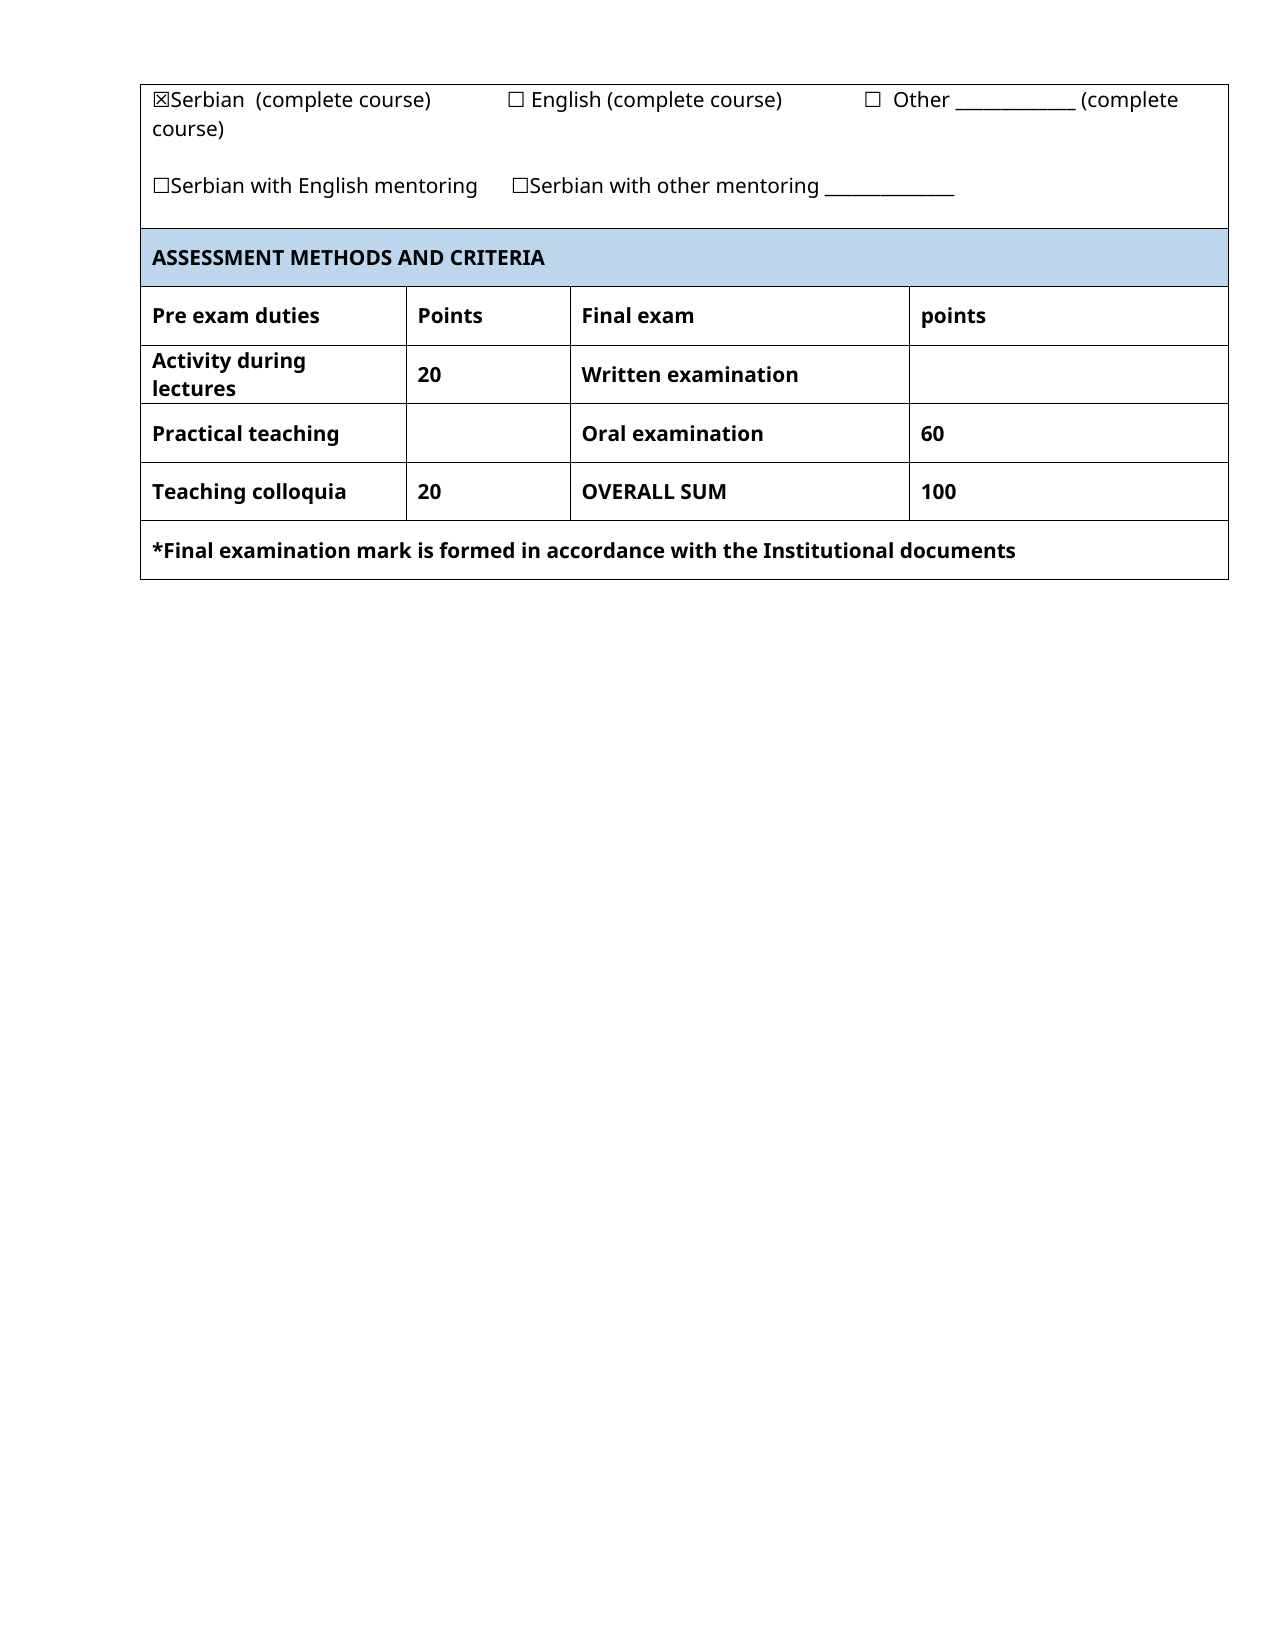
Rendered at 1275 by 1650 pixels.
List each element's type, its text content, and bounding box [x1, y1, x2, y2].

table_cell 20 [407, 346, 570, 403]
table_cell Written examination [571, 346, 909, 403]
table_cell OVERALL SUM [571, 463, 909, 520]
table_cell ☒Serbian (complete course) ☐ English (complete course) ☐ Other _____________ (complete course) ☐Serbian with English mentoring ☐Serbian with other mentoring ______________ [141, 85, 1228, 228]
table_cell [910, 346, 1228, 403]
table_cell Practical teaching [141, 404, 406, 462]
table_cell Activity during lectures [141, 346, 406, 403]
table_cell 20 [407, 463, 570, 520]
table_cell Teaching colloquia [141, 463, 406, 520]
table_cell 100 [910, 463, 1228, 520]
table_cell Pre exam duties [141, 287, 406, 345]
table_cell Final exam [571, 287, 909, 345]
table_cell [407, 404, 570, 462]
table_cell 60 [910, 404, 1228, 462]
table_cell Points [407, 287, 570, 345]
table_cell *Final examination mark is formed in accordance with the Institutional documents [141, 521, 1228, 579]
table_cell ASSESSMENT METHODS AND CRITERIA [141, 229, 1228, 286]
table_cell points [910, 287, 1228, 345]
table_cell Oral examination [571, 404, 909, 462]
